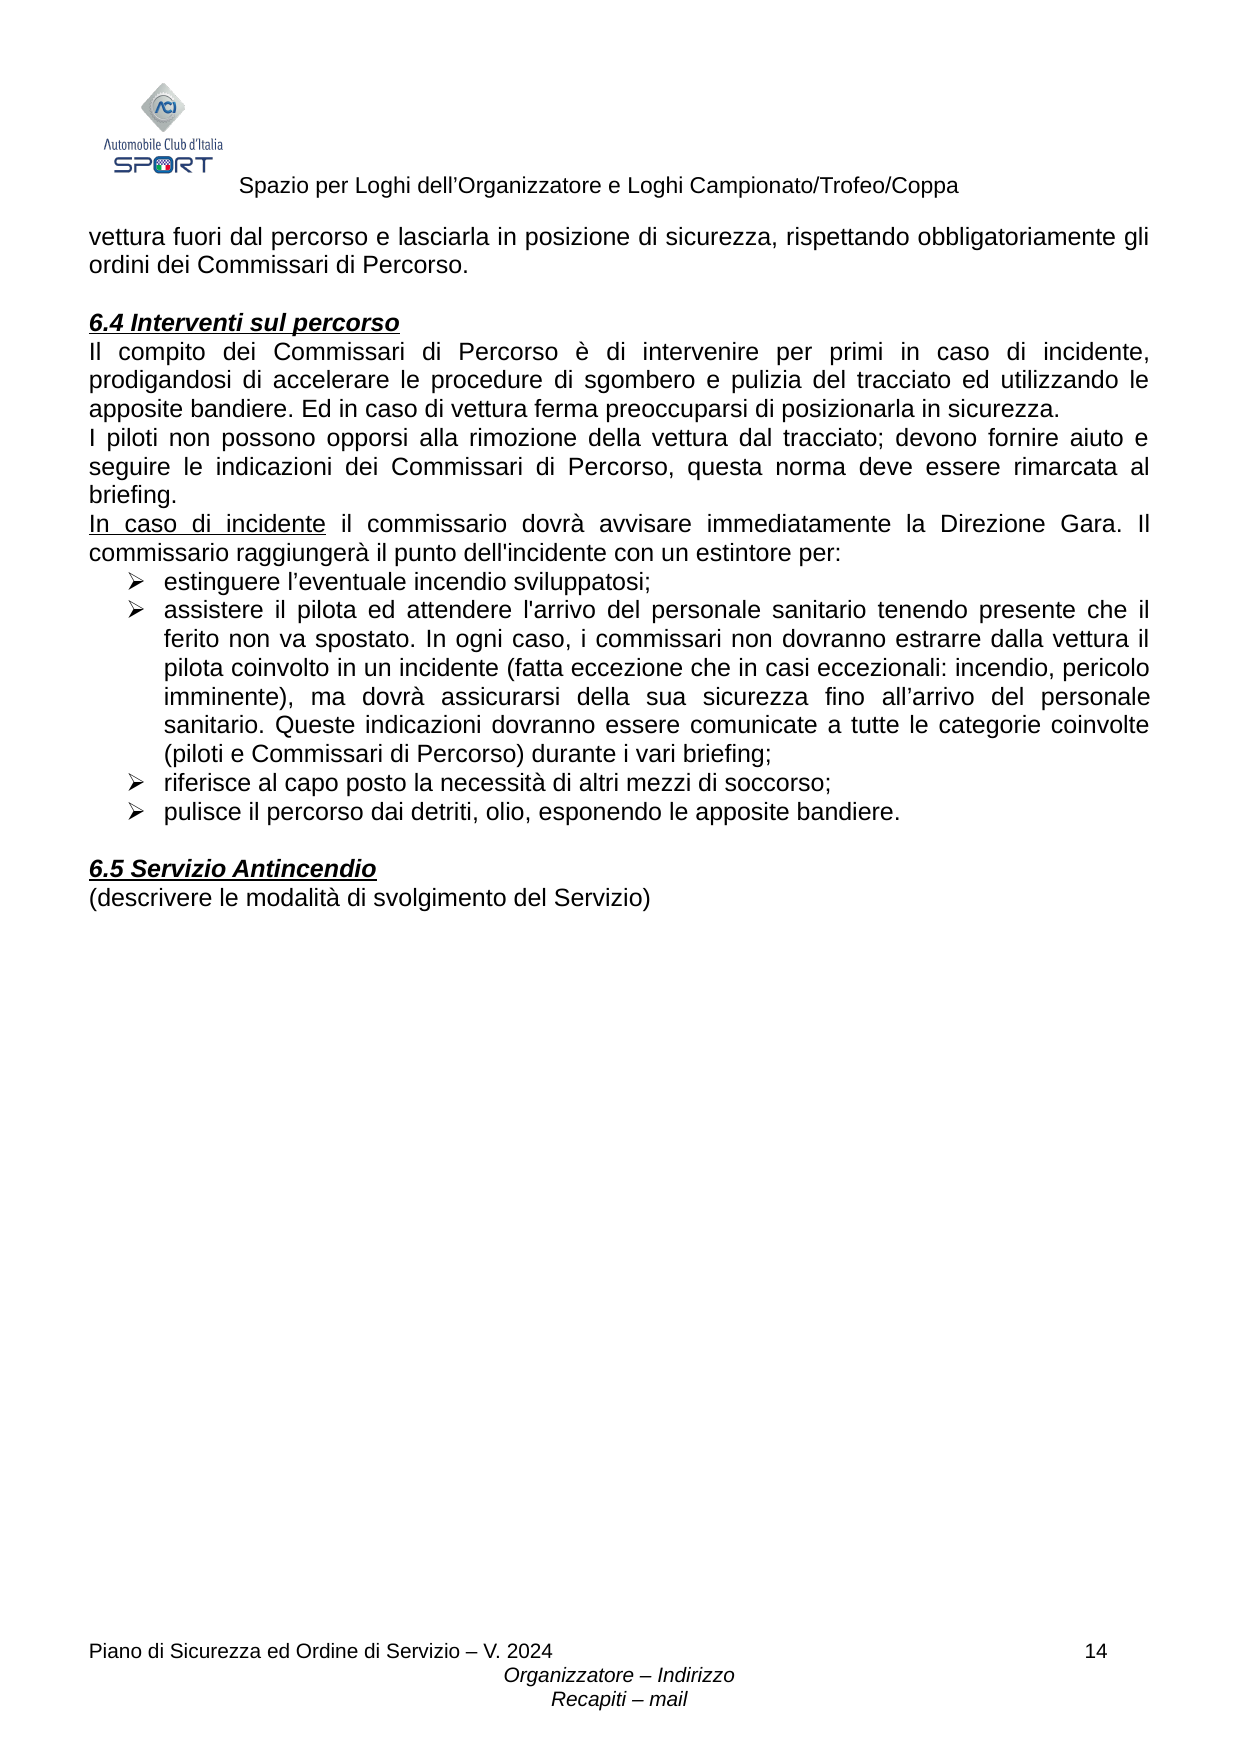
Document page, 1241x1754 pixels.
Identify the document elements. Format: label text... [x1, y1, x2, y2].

list estinguere l’eventuale incendio sviluppatosi; [126, 567, 1152, 595]
text 6.5 Servizio Antincendio [89, 854, 1152, 883]
text In caso di incidente il commissario dovrà avvisare immediatamente la Direzione Gara. Il commissario raggiungerà il punto dell'incidente con un estintore per: [89, 509, 1152, 567]
text 6.4 Interventi sul percorso [89, 308, 1152, 337]
text Il compito dei Commissari di Percorso è di intervenire per primi in caso di incidente, prodigandosi di accelerare le procedure di sgombero e pulizia del tracciato ed utilizzando le apposite bandiere. Ed in caso di vettura ferma preoccuparsi di posizionarla in sicurezza. [89, 337, 1152, 423]
list riferisce al capo posto la necessità di altri mezzi di soccorso; [126, 768, 1152, 797]
text I piloti non possono opporsi alla rimozione della vettura dal tracciato; devono fornire aiuto e seguire le indicazioni dei Commissari di Percorso, questa norma deve essere rimarcata al briefing. [89, 423, 1152, 509]
text (descrivere le modalità di svolgimento del Servizio) [89, 883, 1152, 912]
list assistere il pilota ed attendere l'arrivo del personale sanitario tenendo presente che il ferito non va spostato. In ogni caso, i commissari non dovranno estrarre dalla vettura il pilota coinvolto in un incidente (fatta eccezione che in casi eccezionali: incendio, pericolo imminente), ma dovrà assicurarsi della sua sicurezza fino all’arrivo del personale sanitario. Queste indicazioni dovranno essere comunicate a tutte le categorie coinvolte (piloti e Commissari di Percorso) durante i vari briefing; [126, 595, 1152, 768]
picture [88, 73, 239, 194]
list pulisce il percorso dai detriti, olio, esponendo le apposite bandiere. [126, 797, 1152, 826]
